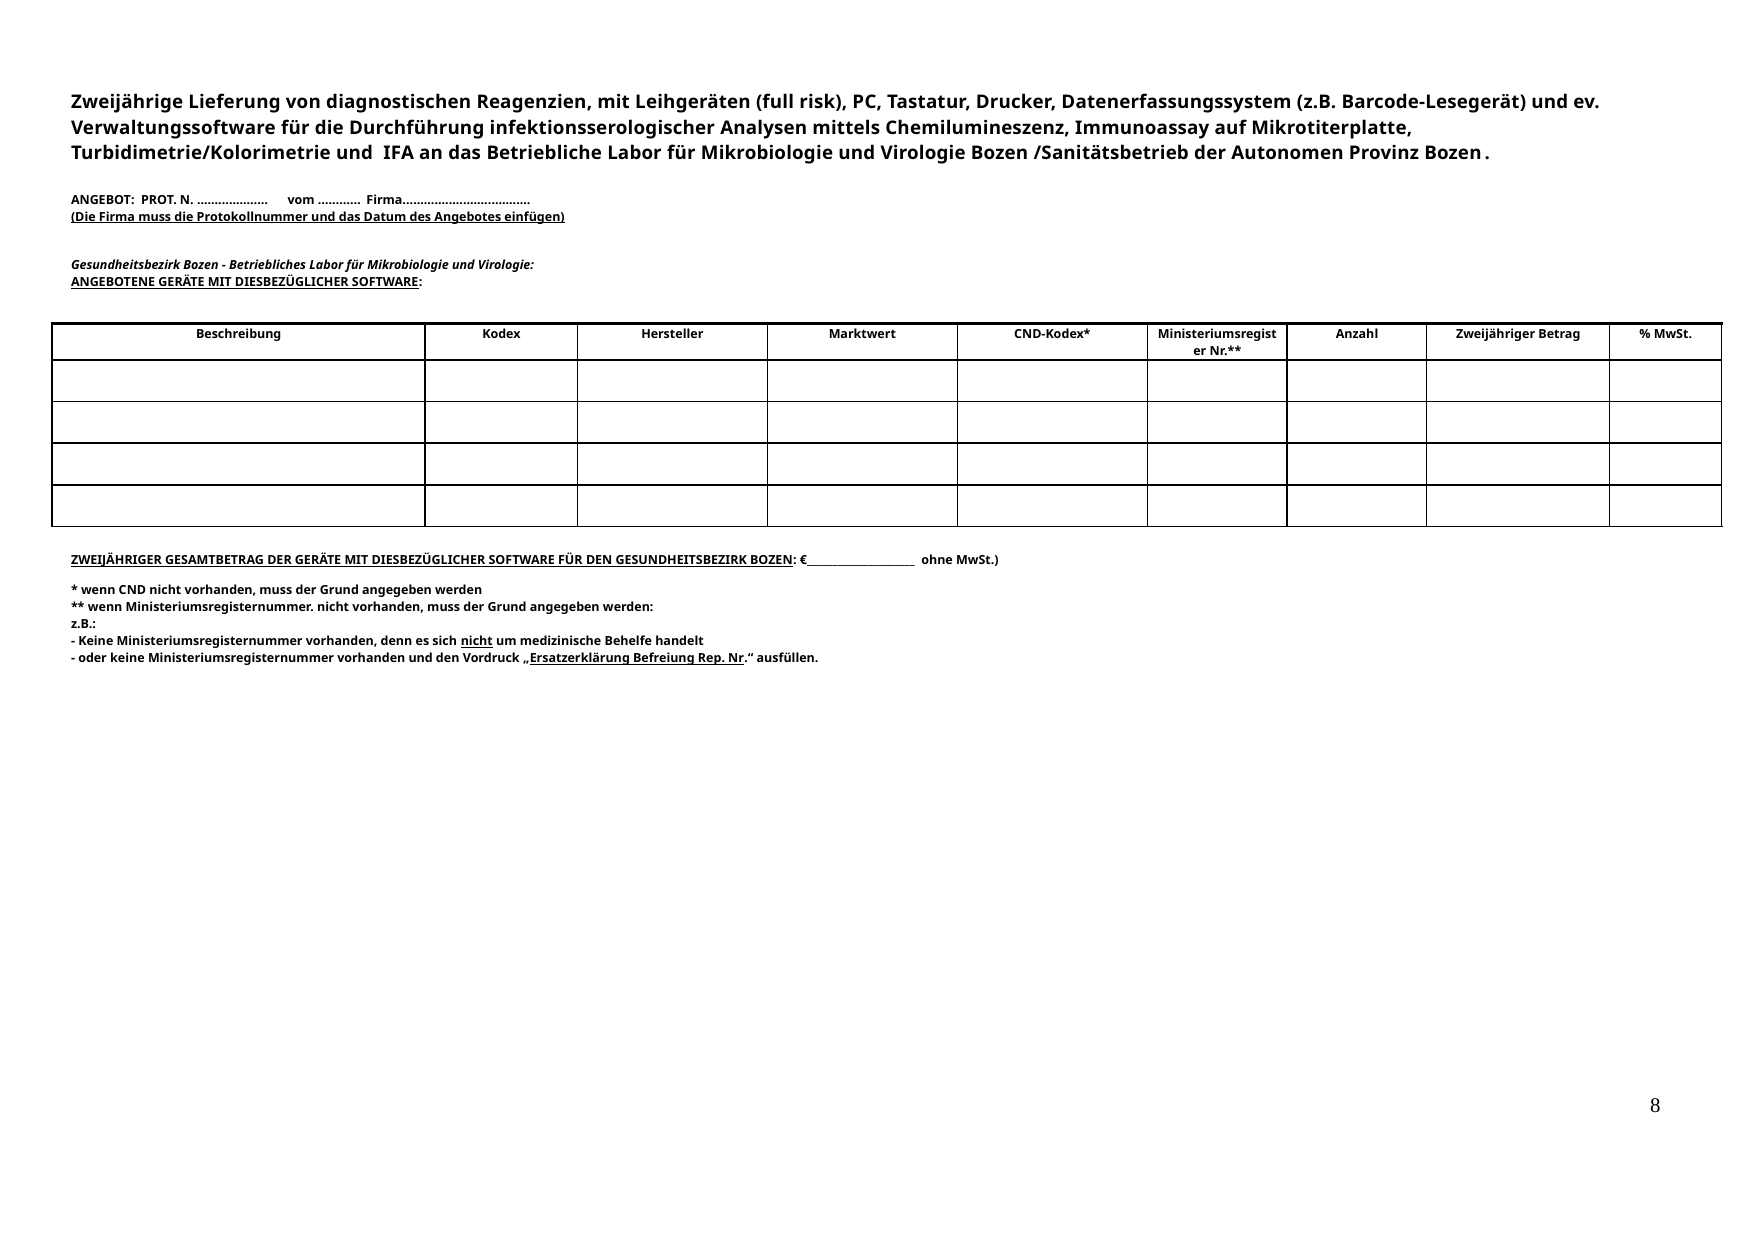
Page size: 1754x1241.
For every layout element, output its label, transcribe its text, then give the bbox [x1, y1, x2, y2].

table_cell [958, 444, 1147, 484]
table_cell [1427, 444, 1609, 484]
table_cell [53, 486, 424, 526]
table_cell [578, 444, 767, 484]
table_cell [768, 444, 957, 484]
table_cell [1610, 361, 1721, 401]
table_cell [1288, 486, 1426, 526]
table_cell [1148, 402, 1286, 442]
table_cell [53, 402, 424, 442]
table_cell [958, 486, 1147, 526]
table_cell [1148, 361, 1286, 401]
text ** wenn Ministeriumsregisternummer. nicht vorhanden, muss der Grund angegeben werden: [71, 598, 1671, 615]
table_cell [768, 361, 957, 401]
table_cell [1148, 444, 1286, 484]
table_cell [958, 361, 1147, 401]
table_cell [1610, 486, 1721, 526]
table_cell [1427, 402, 1609, 442]
table_cell [426, 361, 577, 401]
table_cell [426, 402, 577, 442]
text ANGEBOT: PROT. N. ..............…… vom ………… Firma.................................... [71, 191, 1671, 208]
table_header CND-Kodex* [958, 325, 1147, 359]
text ANGEBOTENE GERÄTE MIT DIESBEZÜGLICHER SOFTWARE: [71, 273, 1671, 290]
table_cell [958, 402, 1147, 442]
table_header Ministeriumsregister Nr.** [1148, 325, 1286, 359]
table_cell [53, 444, 424, 484]
text * wenn CND nicht vorhanden, muss der Grund angegeben werden [71, 581, 1671, 598]
table_cell [1610, 402, 1721, 442]
table_header % MwSt. [1610, 325, 1721, 359]
table_cell [578, 402, 767, 442]
table_cell [768, 486, 957, 526]
table_cell [426, 444, 577, 484]
table_cell [1288, 361, 1426, 401]
table_cell [578, 486, 767, 526]
text - oder keine Ministeriumsregisternummer vorhanden und den Vordruck „Ersatzerklärung Befreiung Rep. Nr.“ ausfüllen. [71, 649, 1671, 666]
table_header Hersteller [578, 325, 767, 359]
table_header Beschreibung [53, 325, 424, 359]
table_cell [53, 361, 424, 401]
table_cell [1427, 486, 1609, 526]
table_cell [1148, 486, 1286, 526]
text ZWEIJÄHRIGER GESAMTBETRAG DER GERÄTE MIT DIESBEZÜGLICHER SOFTWARE FÜR DEN GESUNDHEITSBEZIRK BOZEN: €_____________________ ohne MwSt.) [71, 551, 1671, 568]
table_cell [1288, 402, 1426, 442]
text Gesundheitsbezirk Bozen - Betriebliches Labor für Mikrobiologie und Virologie: [71, 256, 1671, 273]
table_cell [426, 486, 577, 526]
text Zweijährige Lieferung von diagnostischen Reagenzien, mit Leihgeräten (full risk), PC, Tastatur, Drucker, Datenerfassungssystem (z.B. Barcode-Lesegerät) und ev. Verwaltungssoftware für die Durchführung infektionsserologischer Analysen mittels Chemilumineszenz, Immunoassay auf Mikrotiterplatte, Turbidimetrie/Kolorimetrie und IFA an das Betriebliche Labor für Mikrobiologie und Virologie Bozen /Sanitätsbetrieb der Autonomen Provinz Bozen. [71, 89, 1671, 165]
table_header Marktwert [768, 325, 957, 359]
table_header Anzahl [1288, 325, 1426, 359]
table_cell [1610, 444, 1721, 484]
text z.B.: [71, 615, 1671, 632]
table_cell [1427, 361, 1609, 401]
text - Keine Ministeriumsregisternummer vorhanden, denn es sich nicht um medizinische Behelfe handelt [71, 632, 1671, 649]
table_cell [1288, 444, 1426, 484]
table_header Zweijähriger Betrag [1427, 325, 1609, 359]
table_cell [768, 402, 957, 442]
table_header Kodex [426, 325, 577, 359]
text (Die Firma muss die Protokollnummer und das Datum des Angebotes einfügen) [71, 208, 1671, 225]
table_cell [578, 361, 767, 401]
